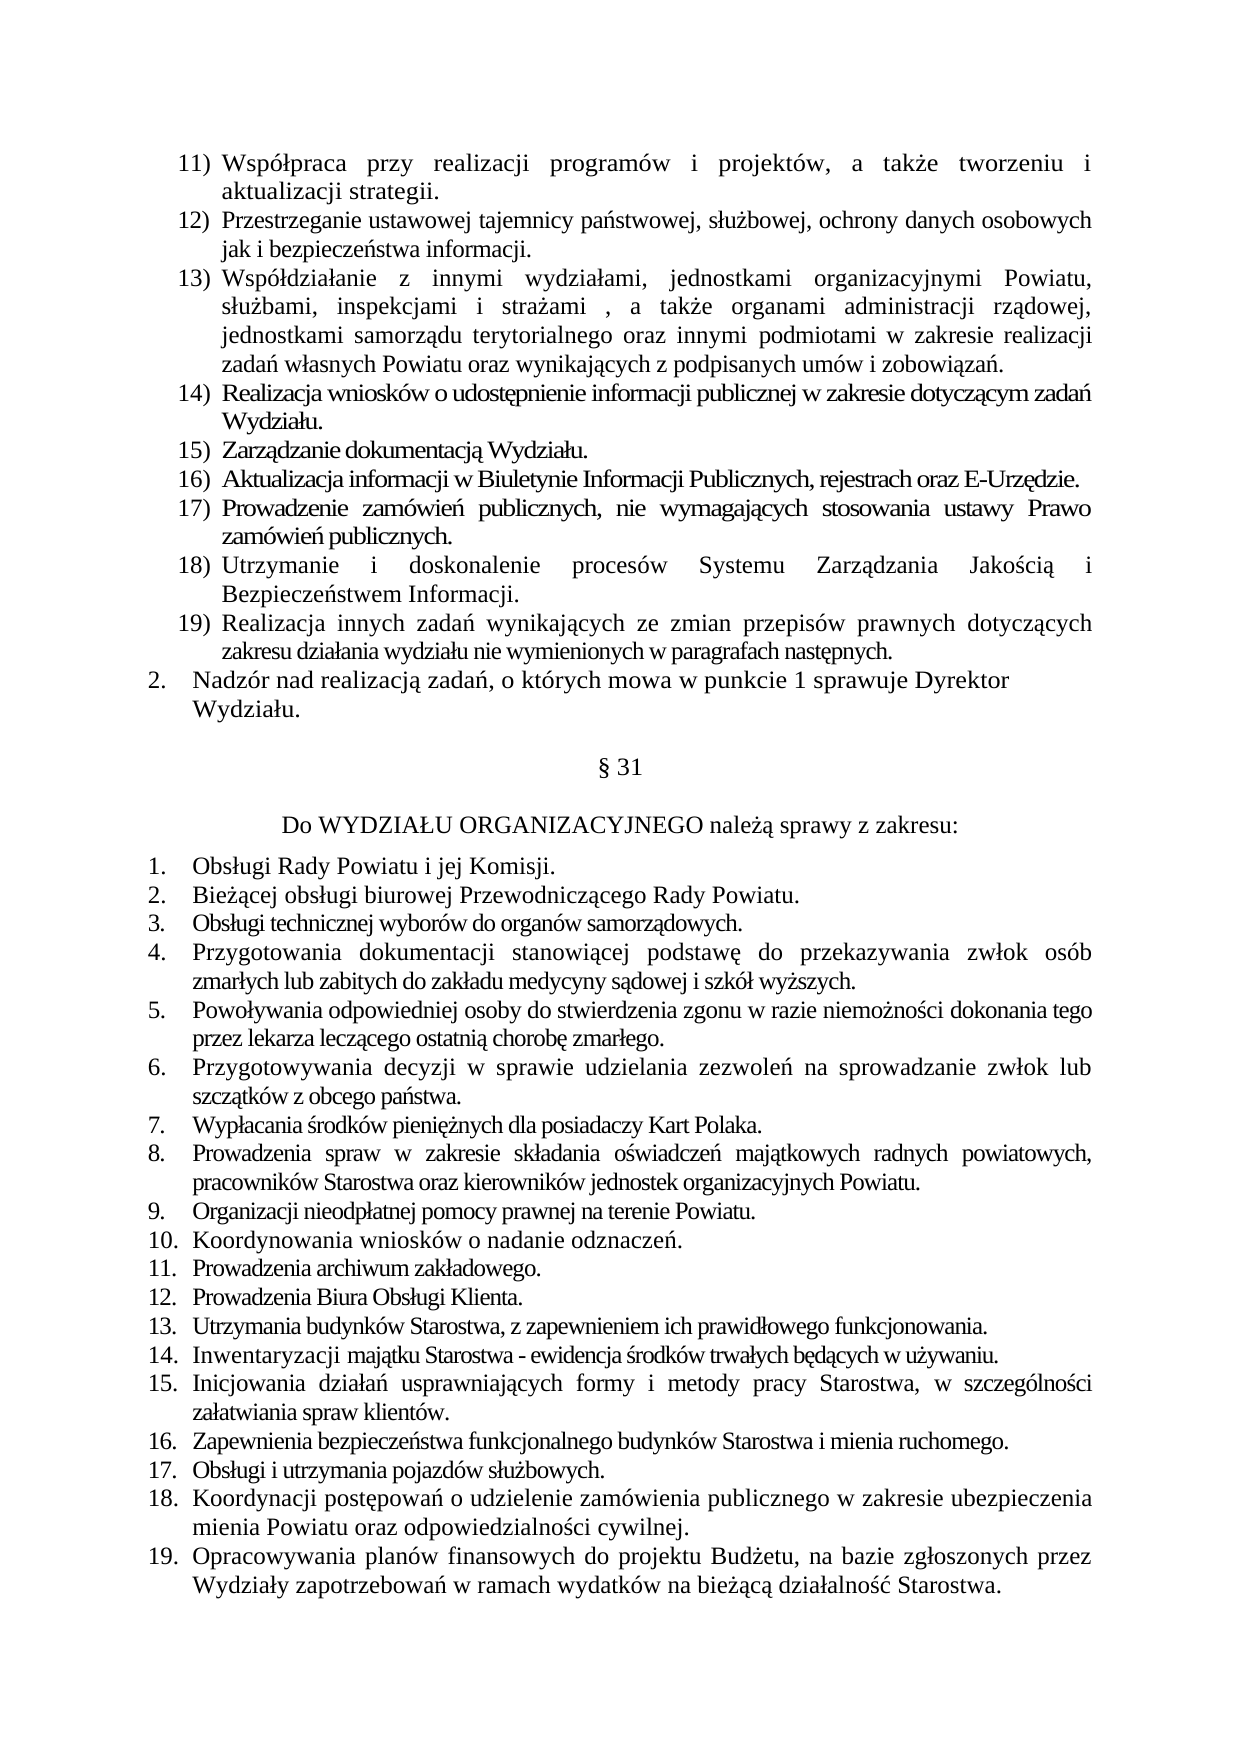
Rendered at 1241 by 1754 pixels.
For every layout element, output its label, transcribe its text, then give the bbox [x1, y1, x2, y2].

list Przygotowywanie projektów budżetów cząstkowych, a także sprawozdań finansowych w zakresie realizowanych zadań. [177, 176, 1093, 234]
list Realizacja innych zadań wynikających ze zmian przepisów prawnych dotyczących zakresu działania wydziału nie wymienionych w paragrafach następnych. [177, 809, 1093, 866]
list Bieżącej obsługi biurowej Przewodniczącego Rady Powiatu. [148, 1081, 1093, 1110]
text § 31 [148, 953, 1093, 982]
list Zarządzanie dokumentacją Wydziału. [177, 636, 1093, 665]
list Organizacji nieodpłatnej pomocy prawnej na terenie Powiatu. [148, 1397, 1093, 1426]
list Obsługi technicznej wyborów do organów samorządowych. [148, 1110, 1093, 1138]
list Realizacja wniosków o udostępnienie informacji publicznej w zakresie dotyczącym zadań Wydziału. [177, 579, 1093, 636]
list Prowadzenia archiwum zakładowego. [148, 1455, 1093, 1483]
list Utrzymanie i doskonalenie procesów Systemu Zarządzania Jakością i Bezpieczeństwem Informacji. [177, 751, 1093, 809]
list Przestrzeganie ustawowej tajemnicy państwowej, służbowej, ochrony danych osobowych jak i bezpieczeństwa informacji. [177, 406, 1093, 464]
list Przyjmowanie stron postępowań. [177, 148, 1093, 176]
list Realizacja umów i porozumień związanych z działalnością Wydziału. [177, 263, 1093, 291]
list Prowadzenie zamówień publicznych, nie wymagających stosowania ustawy Prawo zamówień publicznych. [177, 694, 1093, 751]
list Wypłacania środków pieniężnych dla posiadaczy Kart Polaka. [148, 1311, 1093, 1340]
list Aktualizacja informacji w Biuletynie Informacji Publicznych, rejestrach oraz E-Urzędzie. [177, 665, 1093, 694]
list Współdziałanie w realizacji zadań obronnych, obrony cywilnej i zarządzania kryzysowego. [177, 291, 1093, 349]
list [148, 1570, 1093, 1598]
list Obsługa kontroli zewnętrznych w zakresie realizowanych zadań. [177, 234, 1093, 263]
list Przygotowania dokumentacji stanowiącej podstawę do przekazywania zwłok osób zmarłych lub zabitych do zakładu medycyny sądowej i szkół wyższych. [148, 1138, 1093, 1196]
list Współdziałanie z innymi wydziałami, jednostkami organizacyjnymi Powiatu, służbami, inspekcjami i strażami , a także organami administracji rządowej, jednostkami samorządu terytorialnego oraz innymi podmiotami w zakresie realizacji zadań własnych Powiatu oraz wynikających z podpisanych umów i zobowiązań. [177, 464, 1093, 579]
list Koordynowania wniosków o nadanie odznaczeń. [148, 1426, 1093, 1455]
list Obsługi Rady Powiatu i jej Komisji. [148, 1052, 1093, 1081]
list Utrzymania budynków Starostwa, z zapewnieniem ich prawidłowego funkcjonowania. [148, 1512, 1093, 1541]
list Współpraca przy realizacji programów i projektów, a także tworzeniu i aktualizacji strategii. [177, 349, 1093, 406]
list Prowadzenia Biura Obsługi Klienta. [148, 1483, 1093, 1512]
list Nadzór nad realizacją zadań, o których mowa w punkcie 1 sprawuje Dyrektor Wydziału. [148, 866, 1093, 924]
list Powoływania odpowiedniej osoby do stwierdzenia zgonu w razie niemożności dokonania tego przez lekarza leczącego ostatnią chorobę zmarłego. [148, 1196, 1093, 1253]
subtitle Do WYDZIAŁU ORGANIZACYJNEGO należą sprawy z zakresu: [148, 1011, 1093, 1040]
list Przygotowywania decyzji w sprawie udzielania zezwoleń na sprowadzanie zwłok lub szczątków z obcego państwa. [148, 1253, 1093, 1311]
list Prowadzenia spraw w zakresie składania oświadczeń majątkowych radnych powiatowych, pracowników Starostwa oraz kierowników jednostek organizacyjnych Powiatu. [148, 1340, 1093, 1397]
list Inwentaryzacji majątku Starostwa - ewidencja środków trwałych będących w używaniu. [148, 1541, 1093, 1570]
